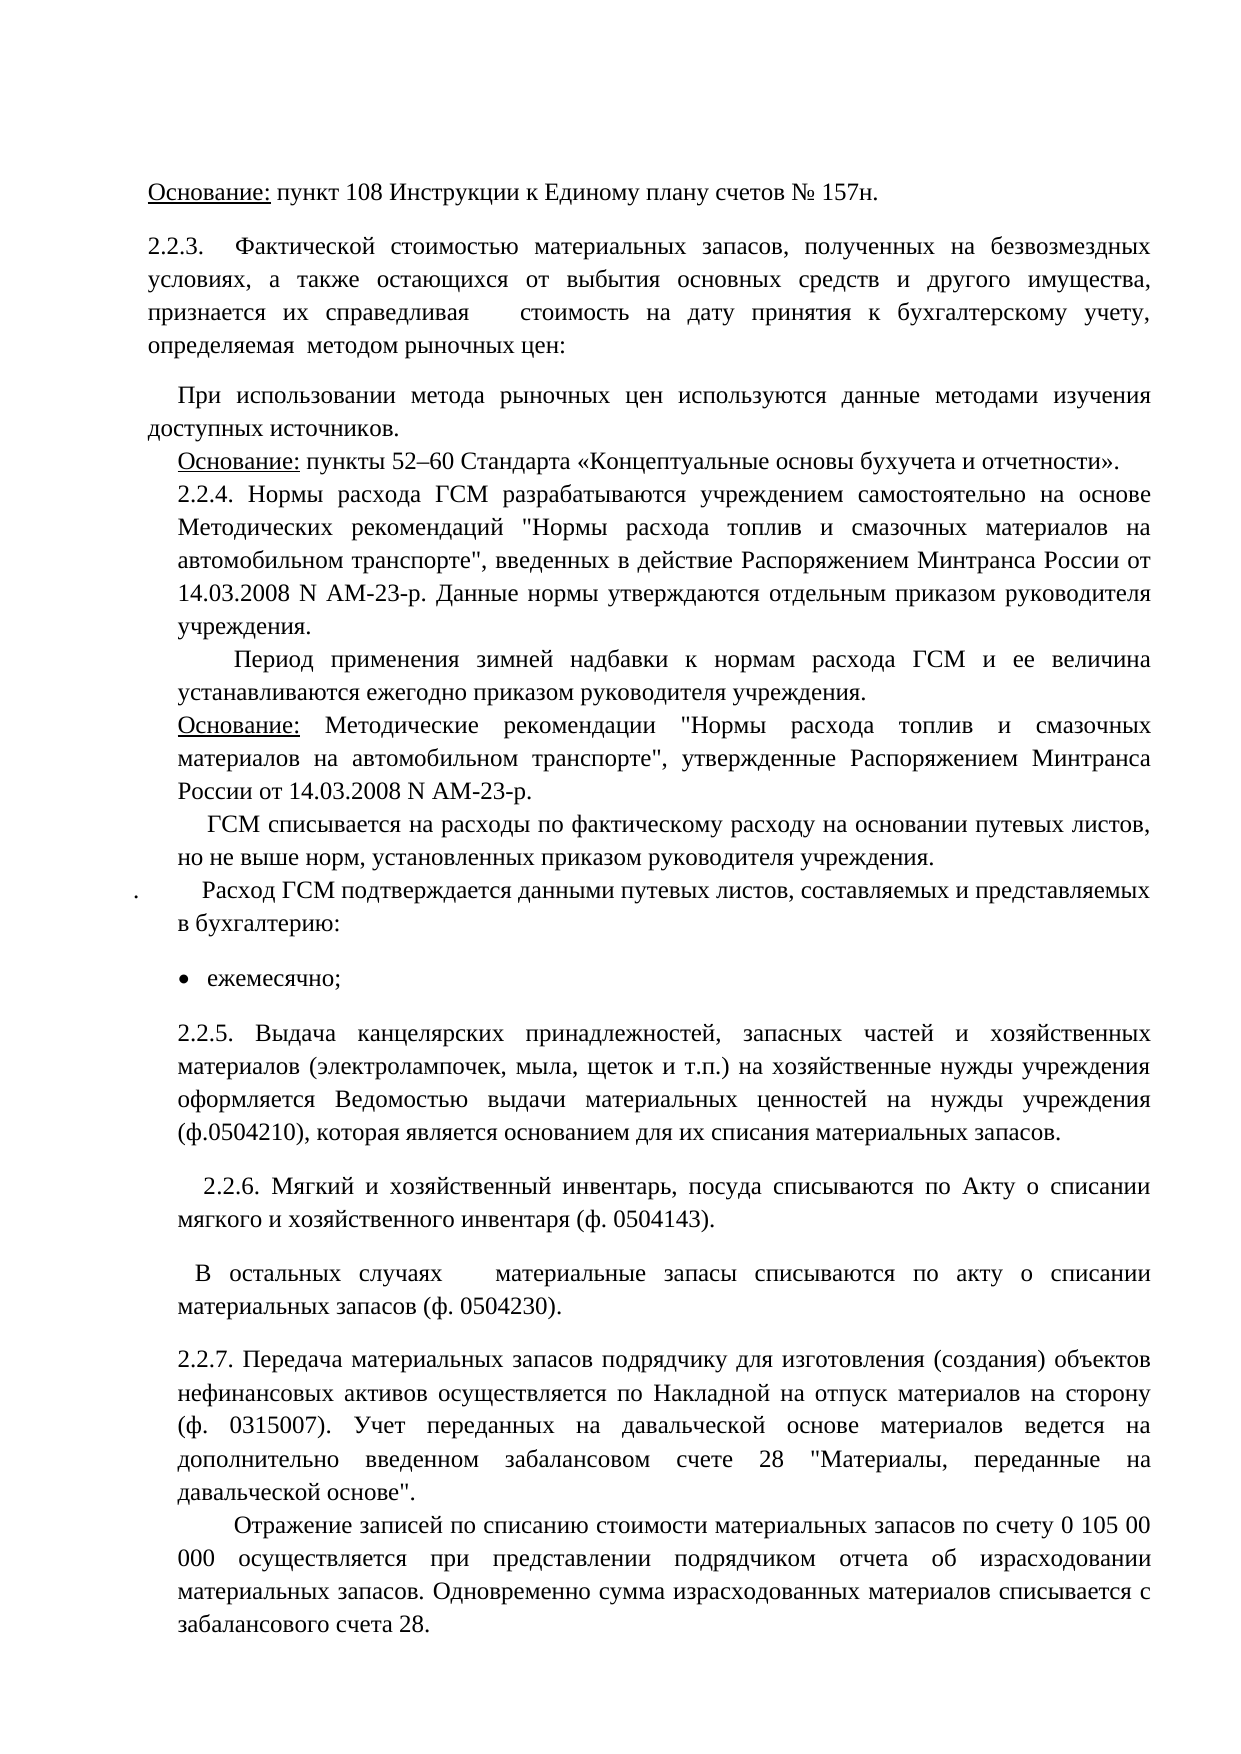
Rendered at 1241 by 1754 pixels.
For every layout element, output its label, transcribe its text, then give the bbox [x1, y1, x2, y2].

text 2.2.3. Фактической стоимостью материальных запасов, полученных на безвозмездных условиях, а также остающихся от выбытия основных средств и другого имущества, признается их справедливая стоимость на дату принятия к бухгалтерскому учету, определяемая методом рыночных цен: [148, 231, 1152, 359]
text Основание: пункты 52–60 Стандарта «Концептуальные основы бухучета и отчетности». [177, 446, 1152, 475]
text Основание: пункт 108 Инструкции к Единому плану счетов № 157н. [148, 177, 1152, 206]
text При использовании метода рыночных цен используются данные методами изучения доступных источников. [148, 380, 1152, 442]
text . Расход ГСМ подтверждается данными путевых листов, составляемых и представляемых в бухгалтерию: [133, 875, 1152, 937]
text В остальных случаях материальные запасы списываются по акту о списании материальных запасов (ф. 0504230). [177, 1258, 1152, 1319]
text 2.2.4. Нормы расхода ГСМ разрабатываются учреждением самостоятельно на основе Методических рекомендаций "Нормы расхода топлив и смазочных материалов на автомобильном транспорте", введенных в действие Распоряжением Минтранса России от 14.03.2008 N АМ-23-р. Данные нормы утверждаются отдельным приказом руководителя учреждения. [177, 479, 1152, 640]
list ежемесячно; [177, 962, 1152, 993]
text Период применения зимней надбавки к нормам расхода ГСМ и ее величина устанавливаются ежегодно приказом руководителя учреждения. [177, 644, 1152, 706]
text Основание: Методические рекомендации "Нормы расхода топлив и смазочных материалов на автомобильном транспорте", утвержденные Распоряжением Минтранса России от 14.03.2008 N АМ-23-р. [177, 710, 1152, 805]
text Отражение записей по списанию стоимости материальных запасов по счету 0 105 00 000 осуществляется при представлении подрядчиком отчета об израсходовании материальных запасов. Одновременно сумма израсходованных материалов списывается с забалансового счета 28. [177, 1510, 1152, 1637]
text 2.2.6. Мягкий и хозяйственный инвентарь, посуда списываются по Акту о списании мягкого и хозяйственного инвентаря (ф. 0504143). [148, 1171, 1152, 1233]
text ГСМ списывается на расходы по фактическому расходу на основании путевых листов, но не выше норм, установленных приказом руководителя учреждения. [177, 809, 1152, 871]
text 2.2.5. Выдача канцелярских принадлежностей, запасных частей и хозяйственных материалов (электролампочек, мыла, щеток и т.п.) на хозяйственные нужды учреждения оформляется Ведомостью выдачи материальных ценностей на нужды учреждения (ф.0504210), которая является основанием для их списания материальных запасов. [177, 1018, 1152, 1146]
text 2.2.7. Передача материальных запасов подрядчику для изготовления (создания) объектов нефинансовых активов осуществляется по Накладной на отпуск материалов на сторону (ф. 0315007). Учет переданных на давальческой основе материалов ведется на дополнительно введенном забалансовом счете 28 "Материалы, переданные на давальческой основе". [177, 1344, 1152, 1505]
